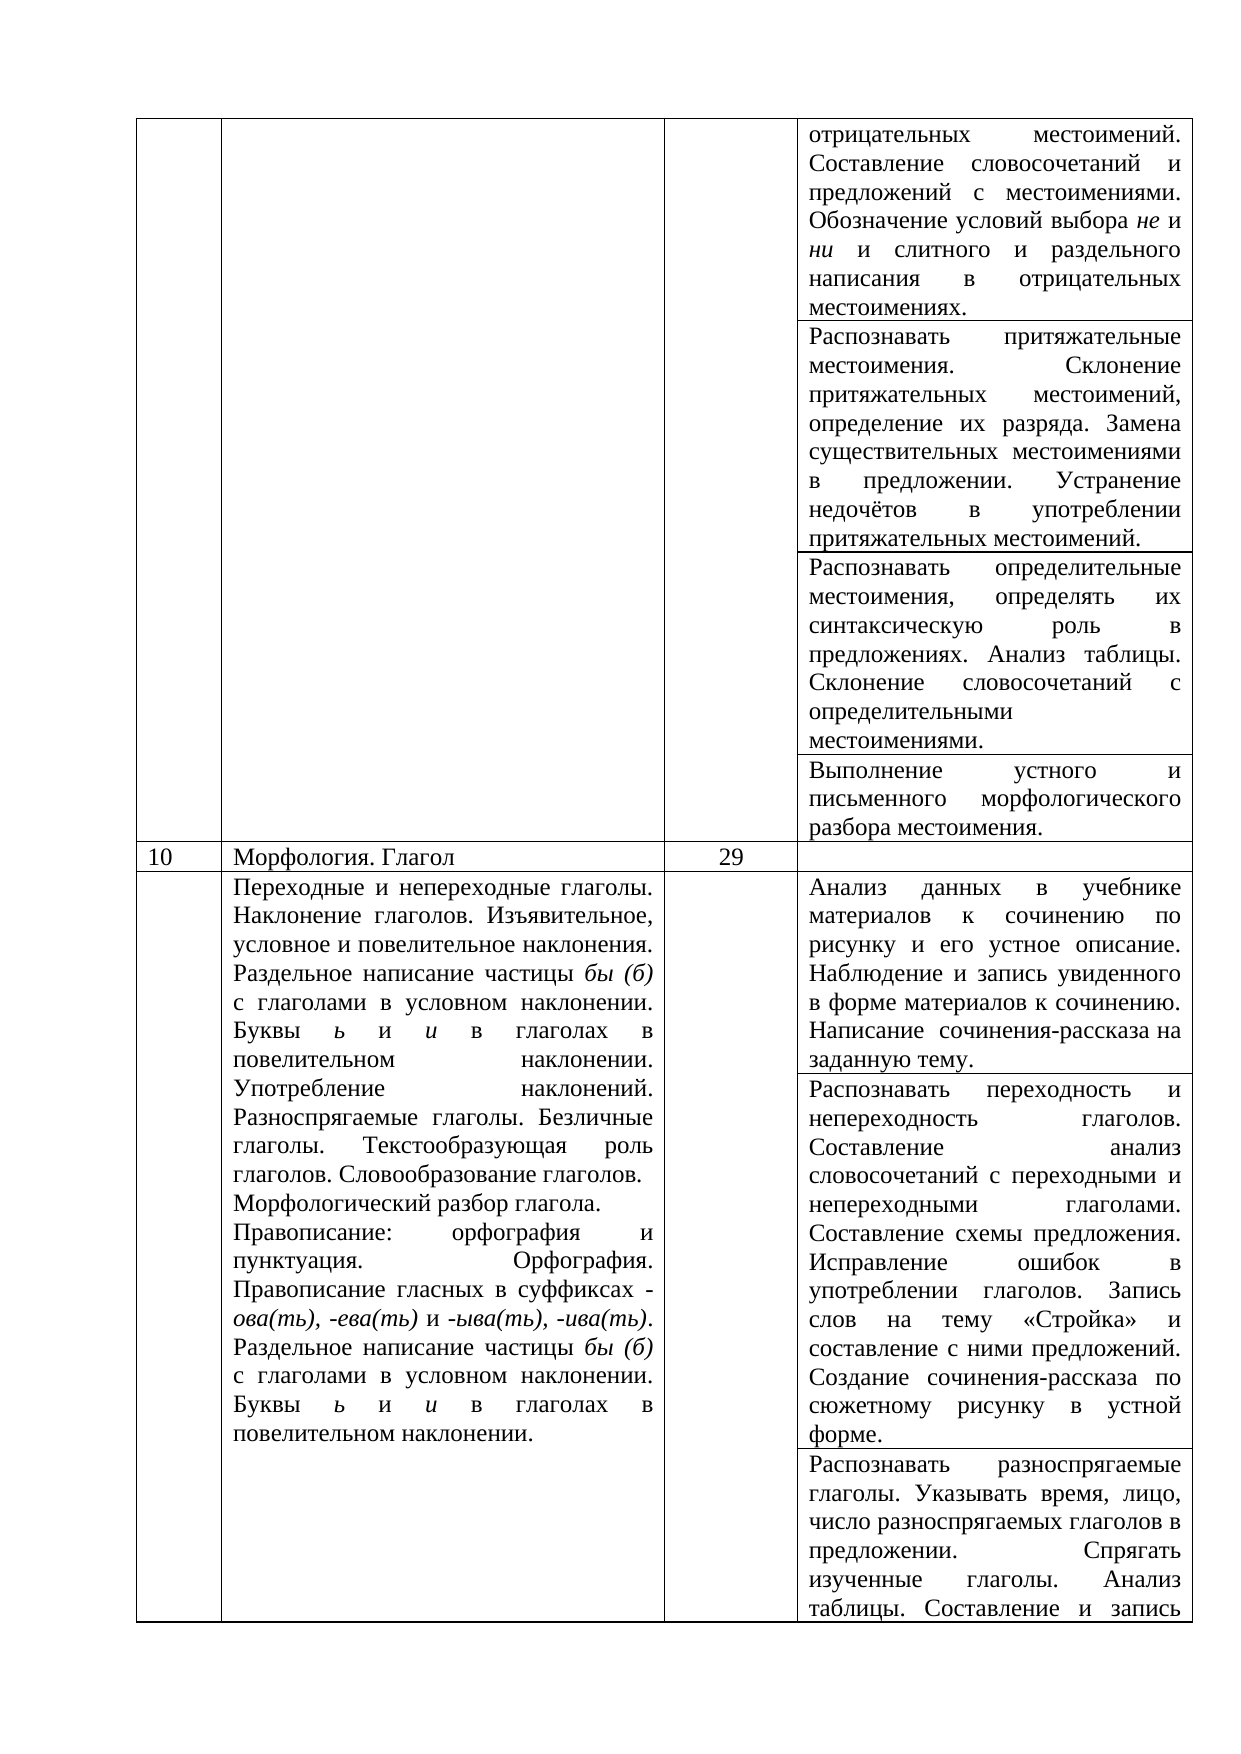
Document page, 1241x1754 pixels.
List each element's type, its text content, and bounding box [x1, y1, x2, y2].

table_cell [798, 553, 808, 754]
table_cell [137, 119, 221, 841]
table_cell [137, 872, 221, 1621]
table_cell [222, 119, 664, 841]
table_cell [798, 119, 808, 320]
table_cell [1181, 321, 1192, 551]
table_cell [798, 842, 808, 871]
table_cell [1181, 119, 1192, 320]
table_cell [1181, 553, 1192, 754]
table_cell Переходные и непереходные глаголы. Наклонение глаголов. Изъявительное, условное и повелительное наклонения. Раздельное написание частицы бы (б) с глаголами в условном наклонении. Буквы ь и и в глаголах в повелительном наклонении. Употребление наклонений. Разноспрягаемые глаголы. Безличные глаголы. Текстообразующая роль глаголов. Словообразование глаголов. Морфологический разбор глагола. Правописание: орфография и пунктуация. Орфография. Правописание гласных в суффиксах -ова(ть), -ева(ть) и -ыва(ть), -ива(ть). Раздельное написание частицы бы (б) с глаголами в условном наклонении. Буквы ь и и в глаголах в повелительном наклонении. [222, 872, 664, 1621]
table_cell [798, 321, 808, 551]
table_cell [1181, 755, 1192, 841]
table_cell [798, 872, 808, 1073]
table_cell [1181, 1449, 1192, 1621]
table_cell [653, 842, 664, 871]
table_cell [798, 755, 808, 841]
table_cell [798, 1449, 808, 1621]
table_cell [665, 119, 797, 841]
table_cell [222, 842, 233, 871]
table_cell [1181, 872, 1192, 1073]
table_cell [1181, 842, 1192, 871]
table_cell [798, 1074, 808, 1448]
table_cell [665, 872, 797, 1621]
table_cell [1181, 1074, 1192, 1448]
